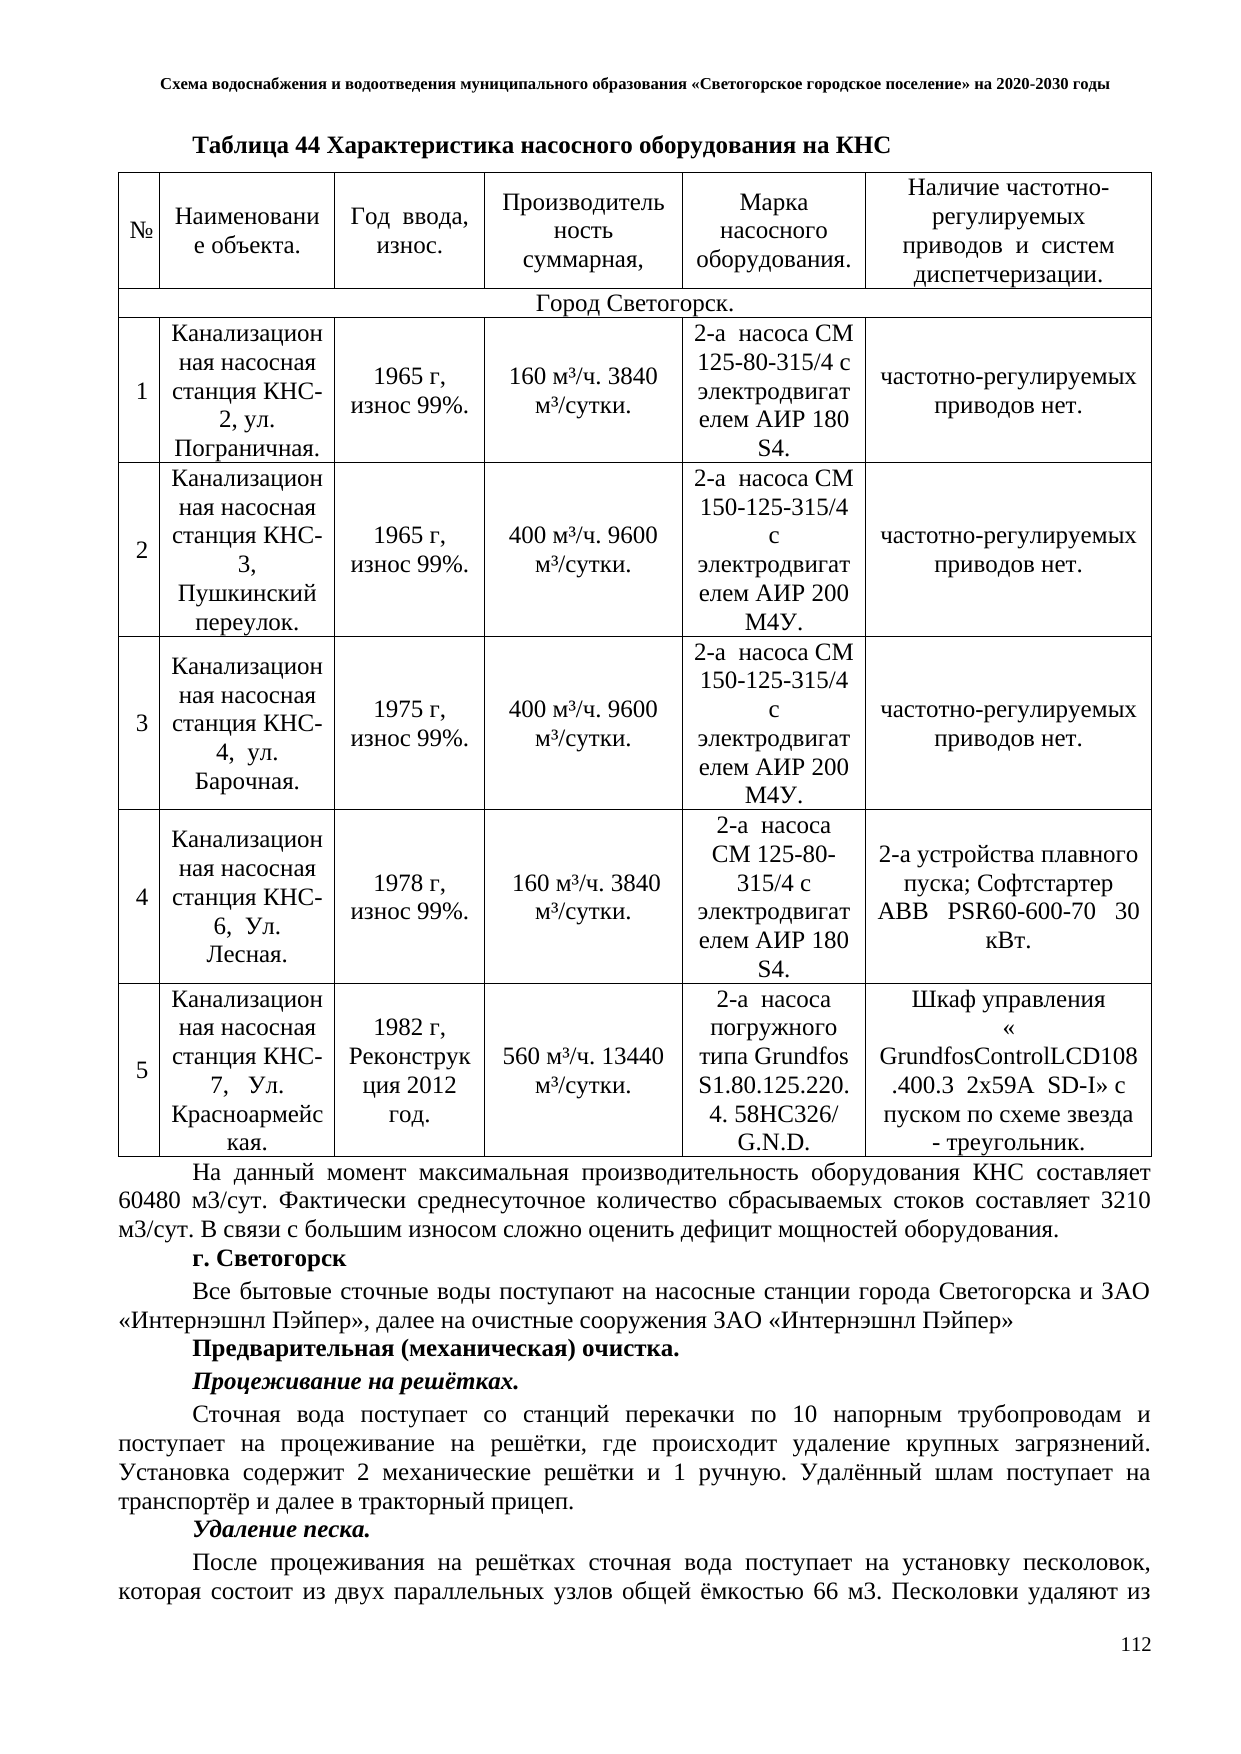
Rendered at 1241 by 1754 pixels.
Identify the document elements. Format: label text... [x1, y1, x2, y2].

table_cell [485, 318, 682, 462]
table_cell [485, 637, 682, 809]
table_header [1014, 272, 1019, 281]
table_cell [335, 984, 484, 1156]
text Предварительная (механическая) очистка. [118, 1333, 1152, 1362]
text Таблица 44 Характеристика насосного оборудования на КНС [118, 131, 1152, 159]
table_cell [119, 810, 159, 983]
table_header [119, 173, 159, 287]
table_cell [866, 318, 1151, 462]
text Все бытовые сточные воды поступают на насосные станции города Светогорска и ЗАО «Интернэшнл Пэйпер», далее на очистные сооружения ЗАО «Интернэшнл Пэйпер» [118, 1276, 1152, 1333]
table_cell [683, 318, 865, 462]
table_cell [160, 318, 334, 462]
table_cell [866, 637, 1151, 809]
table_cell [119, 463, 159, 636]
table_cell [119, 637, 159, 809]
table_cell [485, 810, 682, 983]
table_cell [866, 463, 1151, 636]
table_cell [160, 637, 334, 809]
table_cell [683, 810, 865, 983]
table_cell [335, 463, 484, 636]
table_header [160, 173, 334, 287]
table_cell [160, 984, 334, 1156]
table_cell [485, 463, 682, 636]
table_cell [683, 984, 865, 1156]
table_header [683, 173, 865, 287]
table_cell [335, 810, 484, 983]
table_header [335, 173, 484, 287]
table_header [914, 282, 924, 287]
text Удаление песка. [118, 1514, 1152, 1543]
text Сточная вода поступает со станций перекачки по 10 напорным трубопроводам и поступает на процеживание на решётки, где происходит удаление крупных загрязнений. Установка содержит 2 механические решётки и 1 ручную. Удалённый шлам поступает на транспортёр и далее в тракторный прицеп. [118, 1399, 1152, 1514]
text Процеживание на решётках. [118, 1366, 1152, 1395]
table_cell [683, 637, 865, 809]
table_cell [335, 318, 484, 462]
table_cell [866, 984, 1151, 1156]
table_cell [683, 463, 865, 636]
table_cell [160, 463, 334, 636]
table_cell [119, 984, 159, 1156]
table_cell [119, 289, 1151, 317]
text г. Светогорск [118, 1243, 1152, 1272]
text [118, 1547, 1152, 1605]
text На данный момент максимальная производительность оборудования КНС составляет 60480 м3/сут. Фактически среднесуточное количество сбрасываемых стоков составляет 3210 м3/сут. В связи с большим износом сложно оценить дефицит мощностей оборудования. [118, 1157, 1152, 1243]
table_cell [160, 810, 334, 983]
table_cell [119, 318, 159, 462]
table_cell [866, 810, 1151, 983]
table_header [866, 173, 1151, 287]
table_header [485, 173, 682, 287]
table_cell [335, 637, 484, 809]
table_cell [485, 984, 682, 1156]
